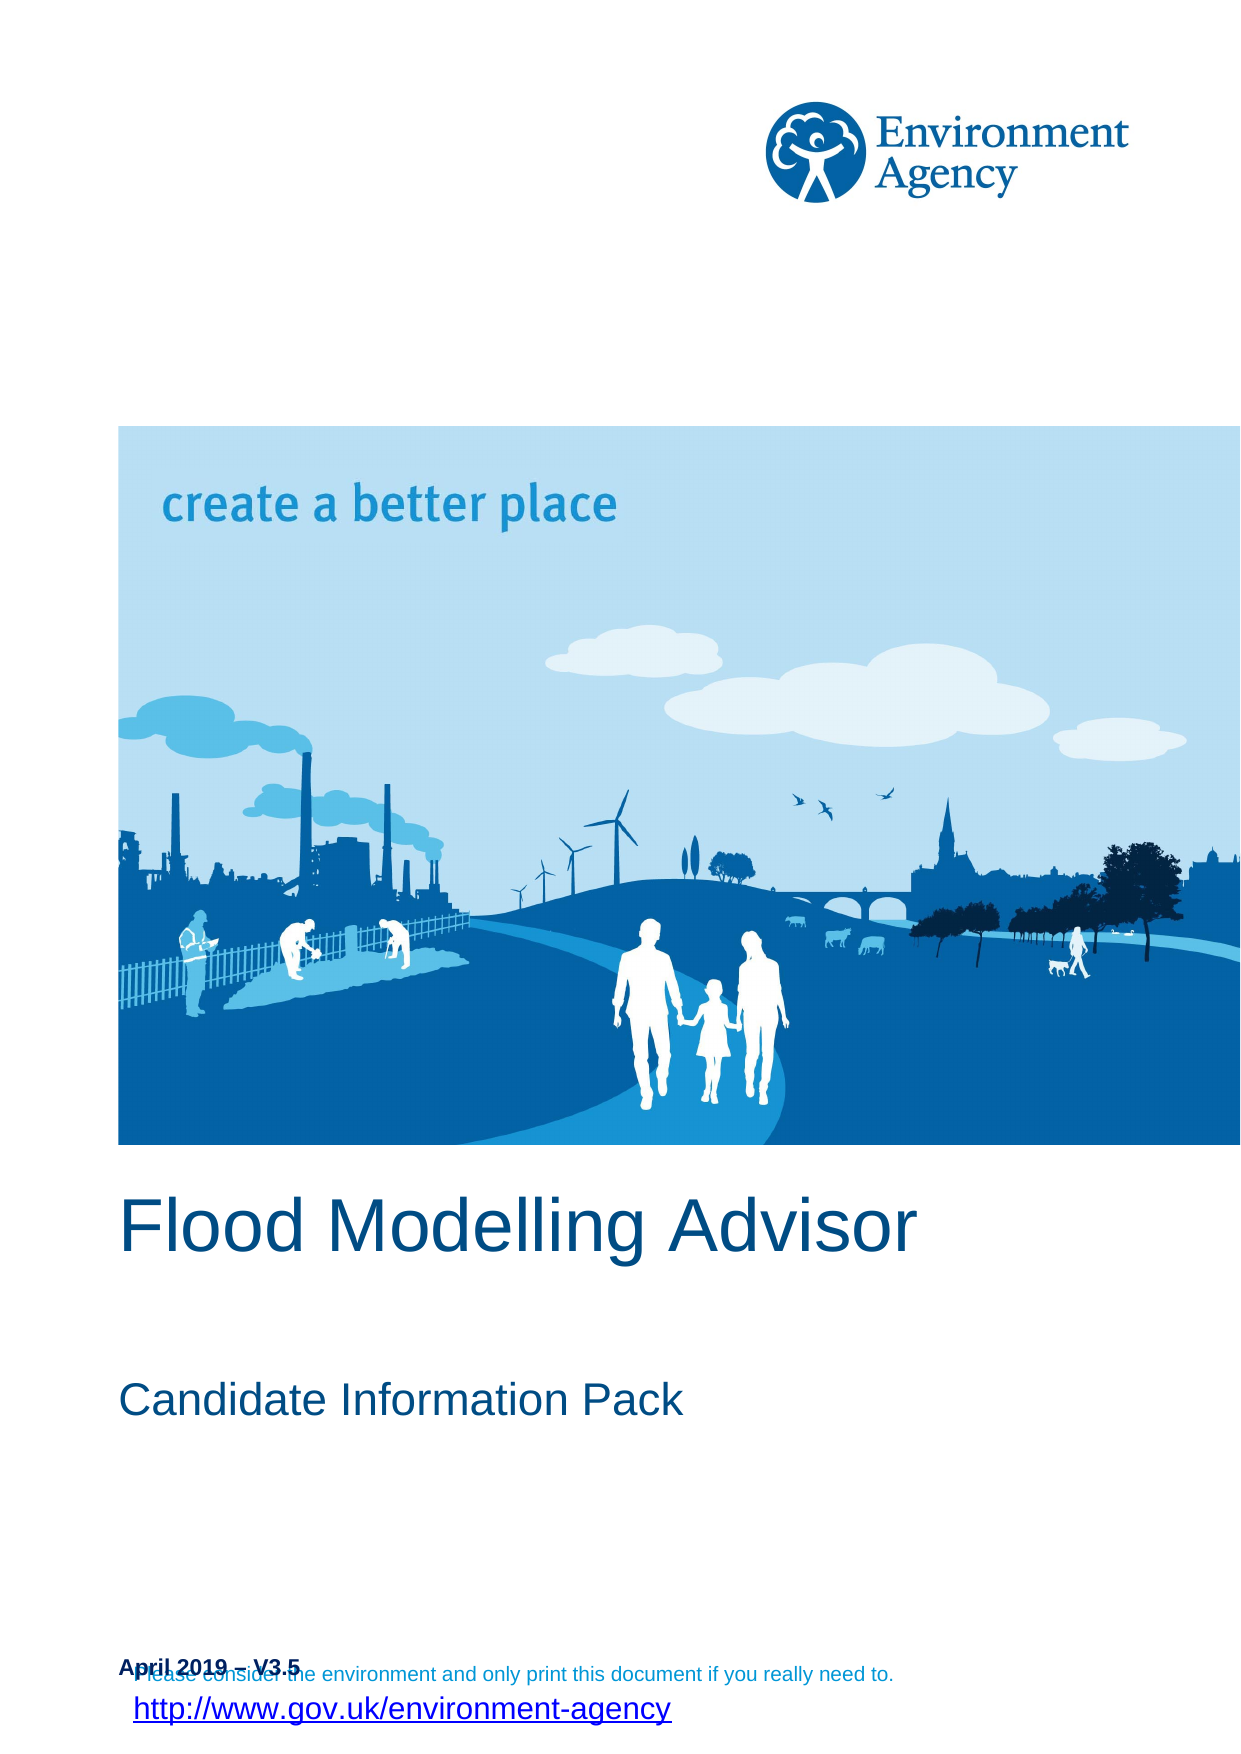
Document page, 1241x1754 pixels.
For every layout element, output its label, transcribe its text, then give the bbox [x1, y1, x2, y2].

text Flood Modelling Advisor [118, 1181, 1122, 1267]
picture [118, 426, 1241, 1145]
picture [725, 61, 1169, 243]
text Candidate Information Pack [118, 1372, 1122, 1425]
